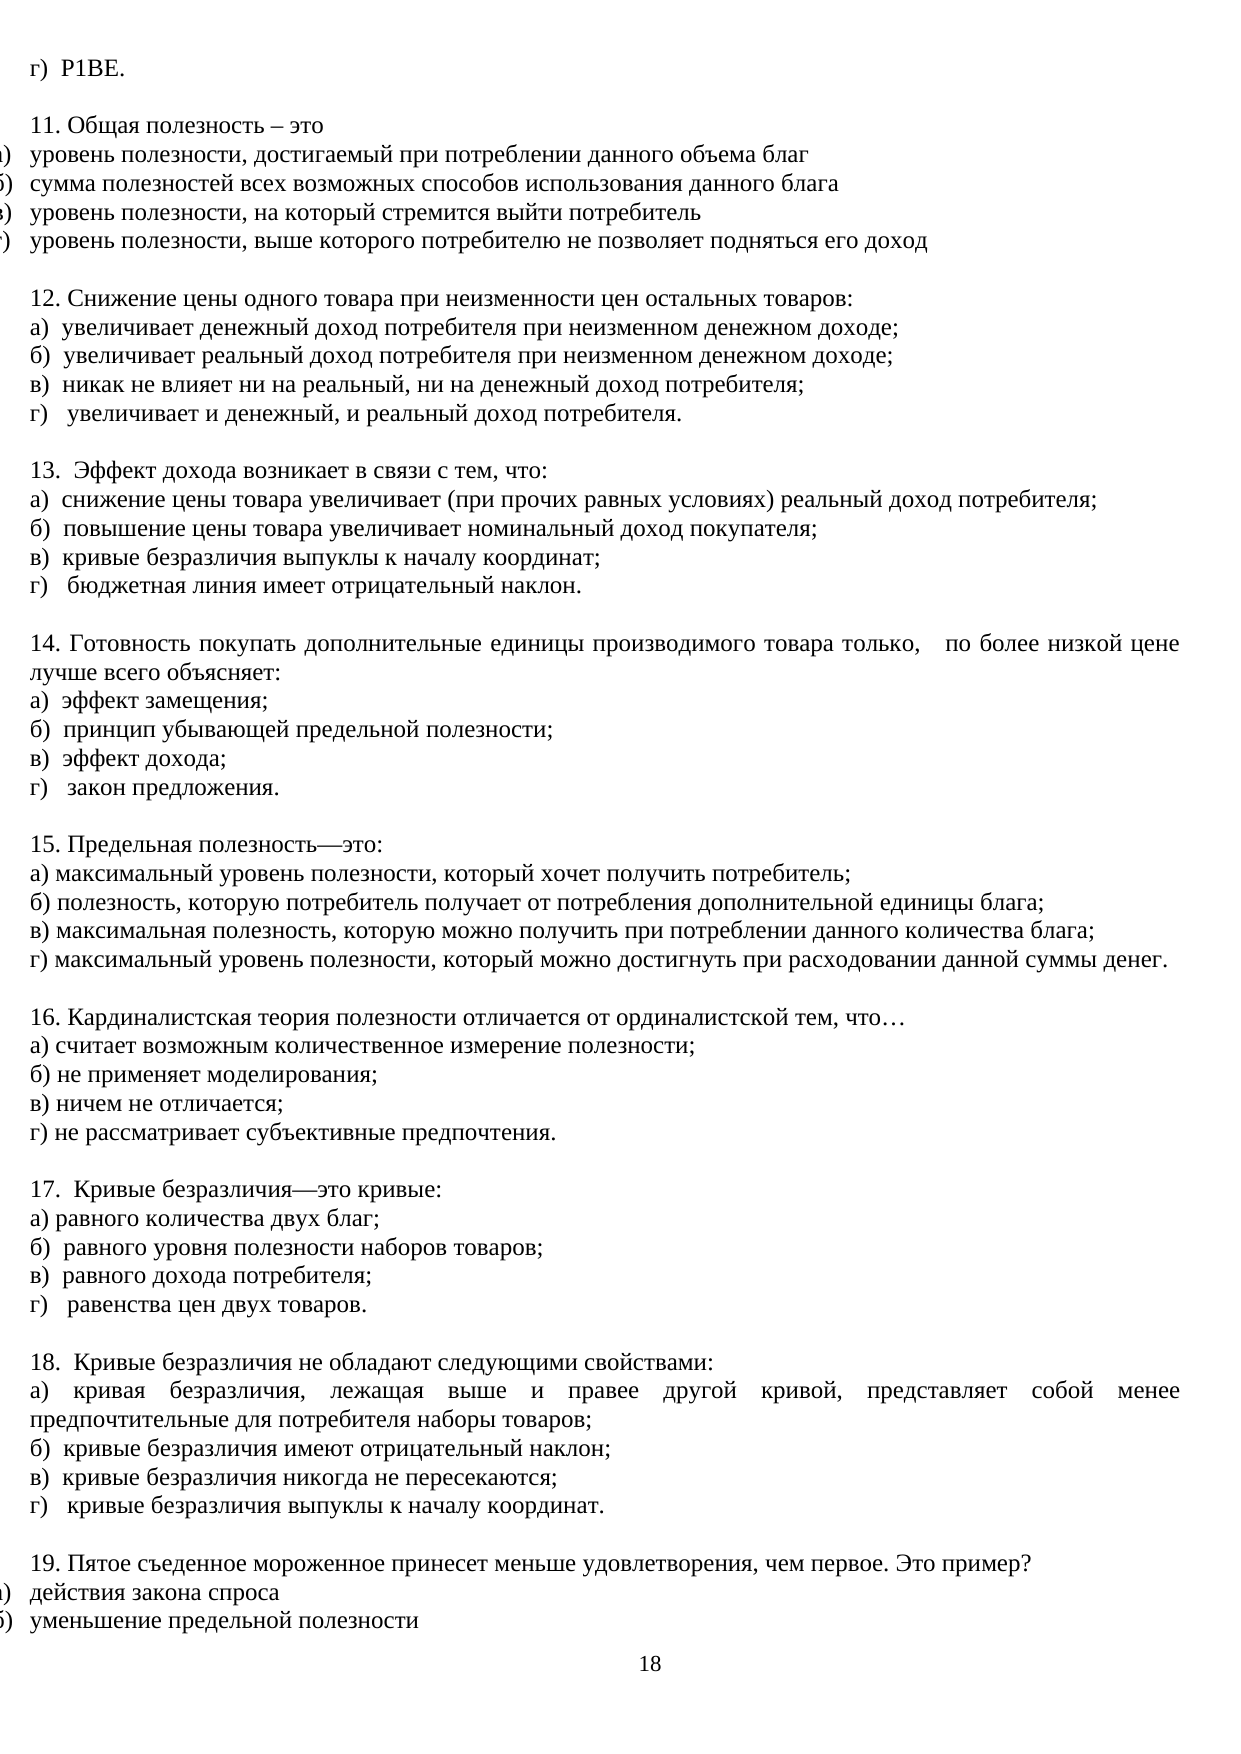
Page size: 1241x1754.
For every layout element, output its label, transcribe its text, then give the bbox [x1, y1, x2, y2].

text 12. Снижение цены одного товара при неизменности цен остальных товаров: [29, 283, 1181, 312]
text г) закон предложения. [29, 772, 1181, 801]
text в) кривые безразличия выпуклы к началу координат; [29, 542, 1181, 571]
list сумма полезностей всех возможных способов использования данного блага [0, 168, 1181, 197]
text а) равного количества двух благ; [29, 1203, 1181, 1232]
text 11. Общая полезность – это [29, 111, 1181, 139]
text г) не рассматривает субъективные предпочтения. [29, 1117, 1181, 1146]
text 16. Кардиналистская теория полезности отличается от ординалистской тем, что… [29, 1002, 1181, 1031]
text в) равного дохода потребителя; [29, 1261, 1181, 1289]
text б) не применяет моделирования; [29, 1059, 1181, 1088]
text г) увеличивает и денежный, и реальный доход потребителя. [29, 398, 1181, 427]
text в) максимальная полезность, которую можно получить при потреблении данного количества блага; [29, 916, 1181, 944]
text а) эффект замещения; [29, 686, 1181, 714]
list уровень полезности, на который стремится выйти потребитель [0, 197, 1181, 226]
text 13. Эффект дохода возникает в связи с тем, что: [29, 456, 1181, 484]
text 17. Кривые безразличия—это кривые: [29, 1174, 1181, 1203]
text г) максимальный уровень полезности, который можно достигнуть при расходовании данной суммы денег. [29, 944, 1181, 973]
list уровень полезности, достигаемый при потреблении данного объема благ [0, 139, 1181, 168]
text г) кривые безразличия выпуклы к началу координат. [29, 1491, 1181, 1519]
text г) равенства цен двух товаров. [29, 1289, 1181, 1318]
text а) кривая безразличия, лежащая выше и правее другой кривой, представляет собой менее предпочтительные для потребителя наборы товаров; [29, 1376, 1181, 1433]
text а) увеличивает денежный доход потребителя при неизменном денежном доходе; [29, 312, 1181, 341]
text в) кривые безразличия никогда не пересекаются; [29, 1462, 1181, 1491]
text а) снижение цены товара увеличивает (при прочих равных условиях) реальный доход потребителя; [29, 484, 1181, 513]
text а) максимальный уровень полезности, который хочет получить потребитель; [29, 858, 1181, 887]
text б) принцип убывающей предельной полезности; [29, 714, 1181, 743]
list уровень полезности, выше которого потребителю не позволяет подняться его доход [0, 226, 1181, 254]
text б) повышение цены товара увеличивает номинальный доход покупателя; [29, 513, 1181, 542]
text в) ничем не отличается; [29, 1088, 1181, 1117]
list действия закона спроса [0, 1577, 1181, 1606]
text б) равного уровня полезности наборов товаров; [29, 1232, 1181, 1261]
text в) никак не влияет ни на реальный, ни на денежный доход потребителя; [29, 369, 1181, 398]
text б) увеличивает реальный доход потребителя при неизменном денежном доходе; [29, 341, 1181, 369]
text г) P1BE. [29, 53, 1181, 82]
text 19. Пятое съеденное мороженное принесет меньше удовлетворения, чем первое. Это пример? [29, 1548, 1181, 1577]
text б) кривые безразличия имеют отрицательный наклон; [29, 1433, 1181, 1462]
text в) эффект дохода; [29, 743, 1181, 772]
list уменьшение предельной полезности [0, 1606, 1181, 1634]
text а) считает возможным количественное измерение полезности; [29, 1031, 1181, 1059]
text б) полезность, которую потребитель получает от потребления дополнительной единицы блага; [29, 887, 1181, 916]
text 15. Предельная полезность—это: [29, 829, 1181, 858]
text 14. Готовность покупать дополнительные единицы производимого товара только, по более низкой цене лучше всего объясняет: [29, 628, 1181, 686]
text г) бюджетная линия имеет отрицательный наклон. [29, 571, 1181, 599]
text 18. Кривые безразличия не обладают следующими свойствами: [29, 1347, 1181, 1376]
